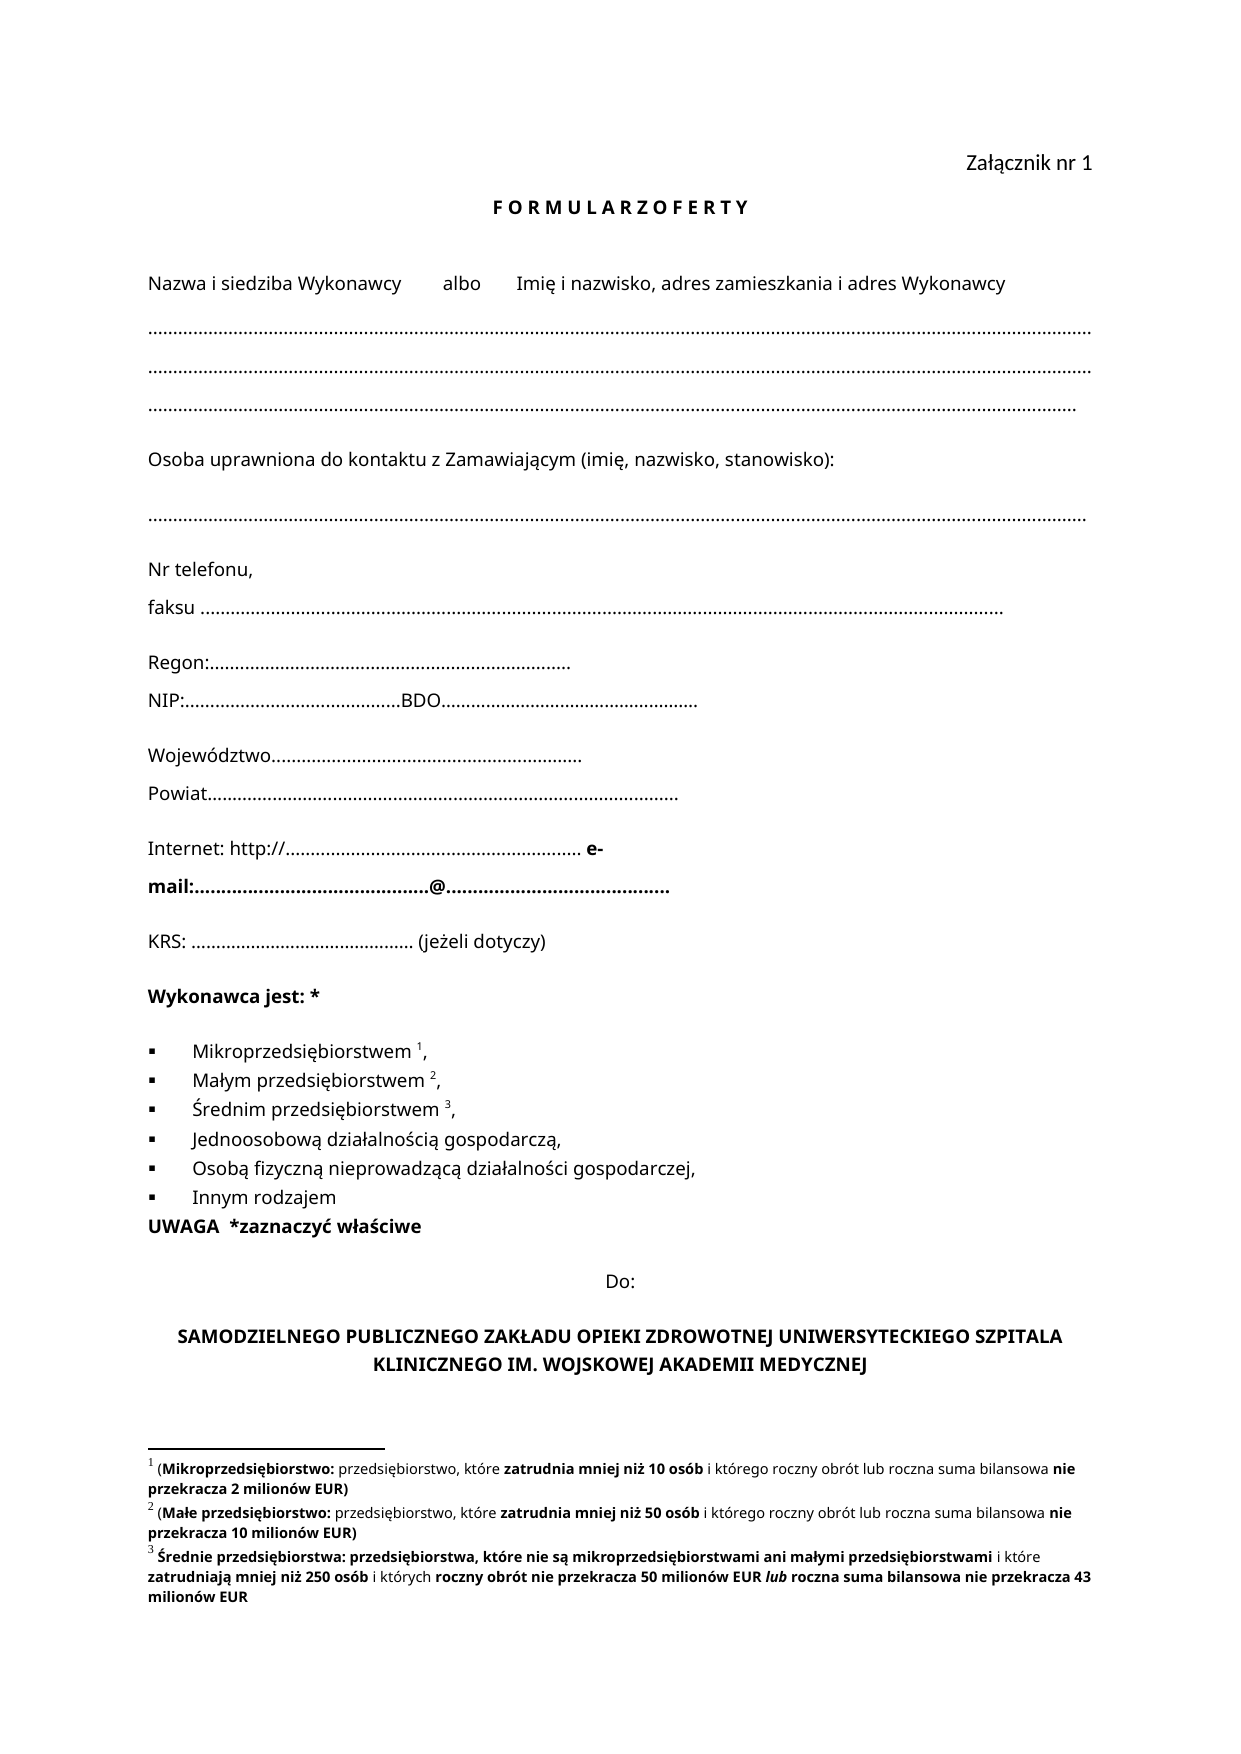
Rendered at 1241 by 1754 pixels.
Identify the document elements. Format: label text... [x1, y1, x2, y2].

text Internet: http://........................................................... e-mail:............................................@.......................................... [148, 835, 1093, 899]
text Wykonawca jest: * [148, 983, 1093, 1009]
text Do: [148, 1269, 1093, 1294]
list Osobą fizyczną nieprowadzącą działalności gospodarczej, [148, 1155, 1093, 1181]
list Średnim przedsiębiorstwem , [148, 1097, 1093, 1122]
text Nazwa i siedziba Wykonawcy albo Imię i nazwisko, adres zamieszkania i adres Wykonawcy [148, 271, 1093, 296]
text Nr telefonu, faksu ................................................................................................................................................................ [148, 556, 1093, 619]
text Województwo.............................................................. Powiat……........................................................................................ [148, 742, 1093, 806]
text Regon:........................................................................ NIP:...........................................BDO……………………………………………. [148, 649, 1093, 713]
text Załącznik nr 1 [148, 148, 1093, 176]
text SAMODZIELNEGO PUBLICZNEGO ZAKŁADU OPIEKI ZDROWOTNEJ UNIWERSYTECKIEGO SZPITALA KLINICZNEGO IM. WOJSKOWEJ AKADEMII MEDYCZNEJ [148, 1323, 1093, 1377]
text ................................................................................................................................................................................................................................................................................................................................................................................................................................................................................................................................................................................. [148, 315, 1093, 417]
list Mikroprzedsiębiorstwem , [148, 1038, 1093, 1064]
text ........................................................................................................................................................................................... [148, 501, 1093, 526]
list Jednoosobową działalnością gospodarczą, [148, 1126, 1093, 1151]
text Osoba uprawniona do kontaktu z Zamawiającym (imię, nazwisko, stanowisko): [148, 446, 1093, 472]
list Innym rodzajem [148, 1184, 1093, 1210]
text KRS: ……………………………………… (jeżeli dotyczy) [148, 928, 1093, 954]
text UWAGA *zaznaczyć właściwe [148, 1214, 1093, 1239]
list Małym przedsiębiorstwem , [148, 1067, 1093, 1093]
text F O R M U L A R Z O F E R T Y [148, 194, 1093, 220]
